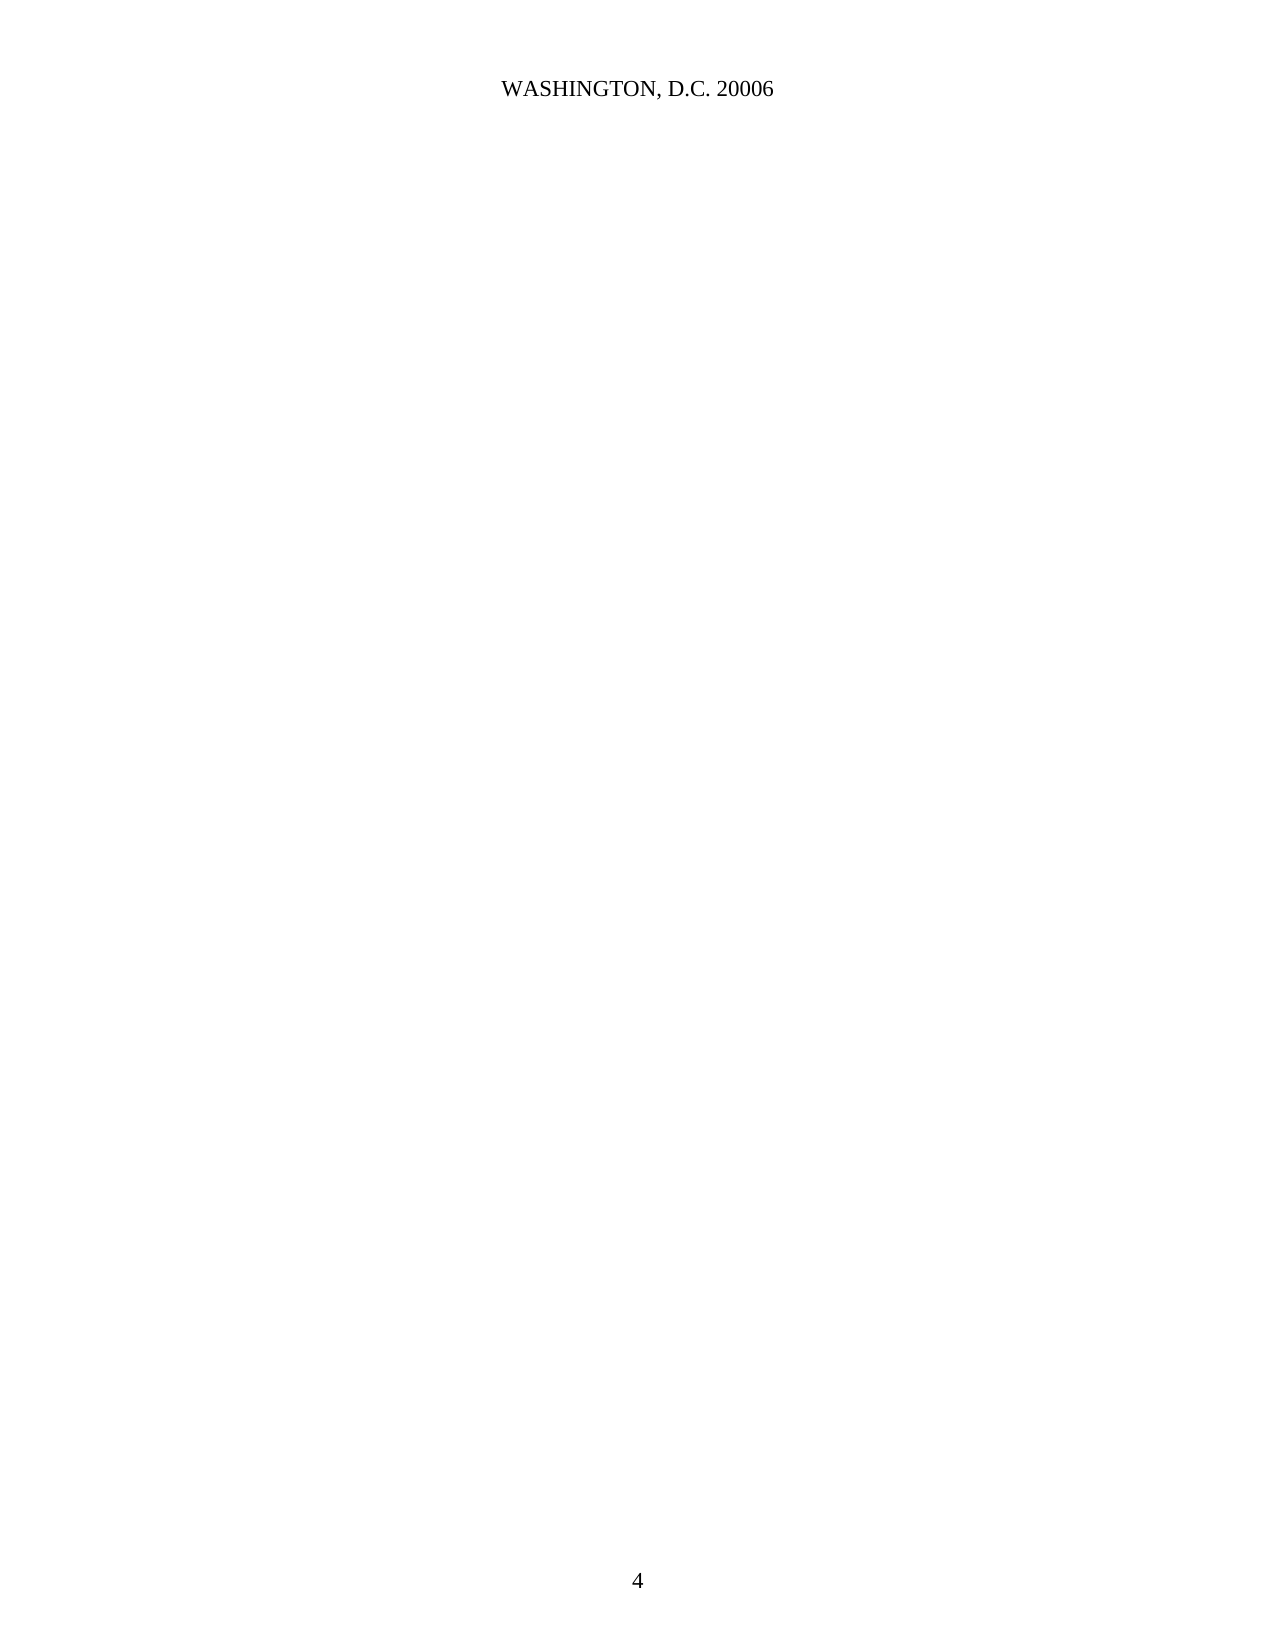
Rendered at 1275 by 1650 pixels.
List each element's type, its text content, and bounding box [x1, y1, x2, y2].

text WASHINGTON, D.C. 20006 [120, 75, 1155, 101]
